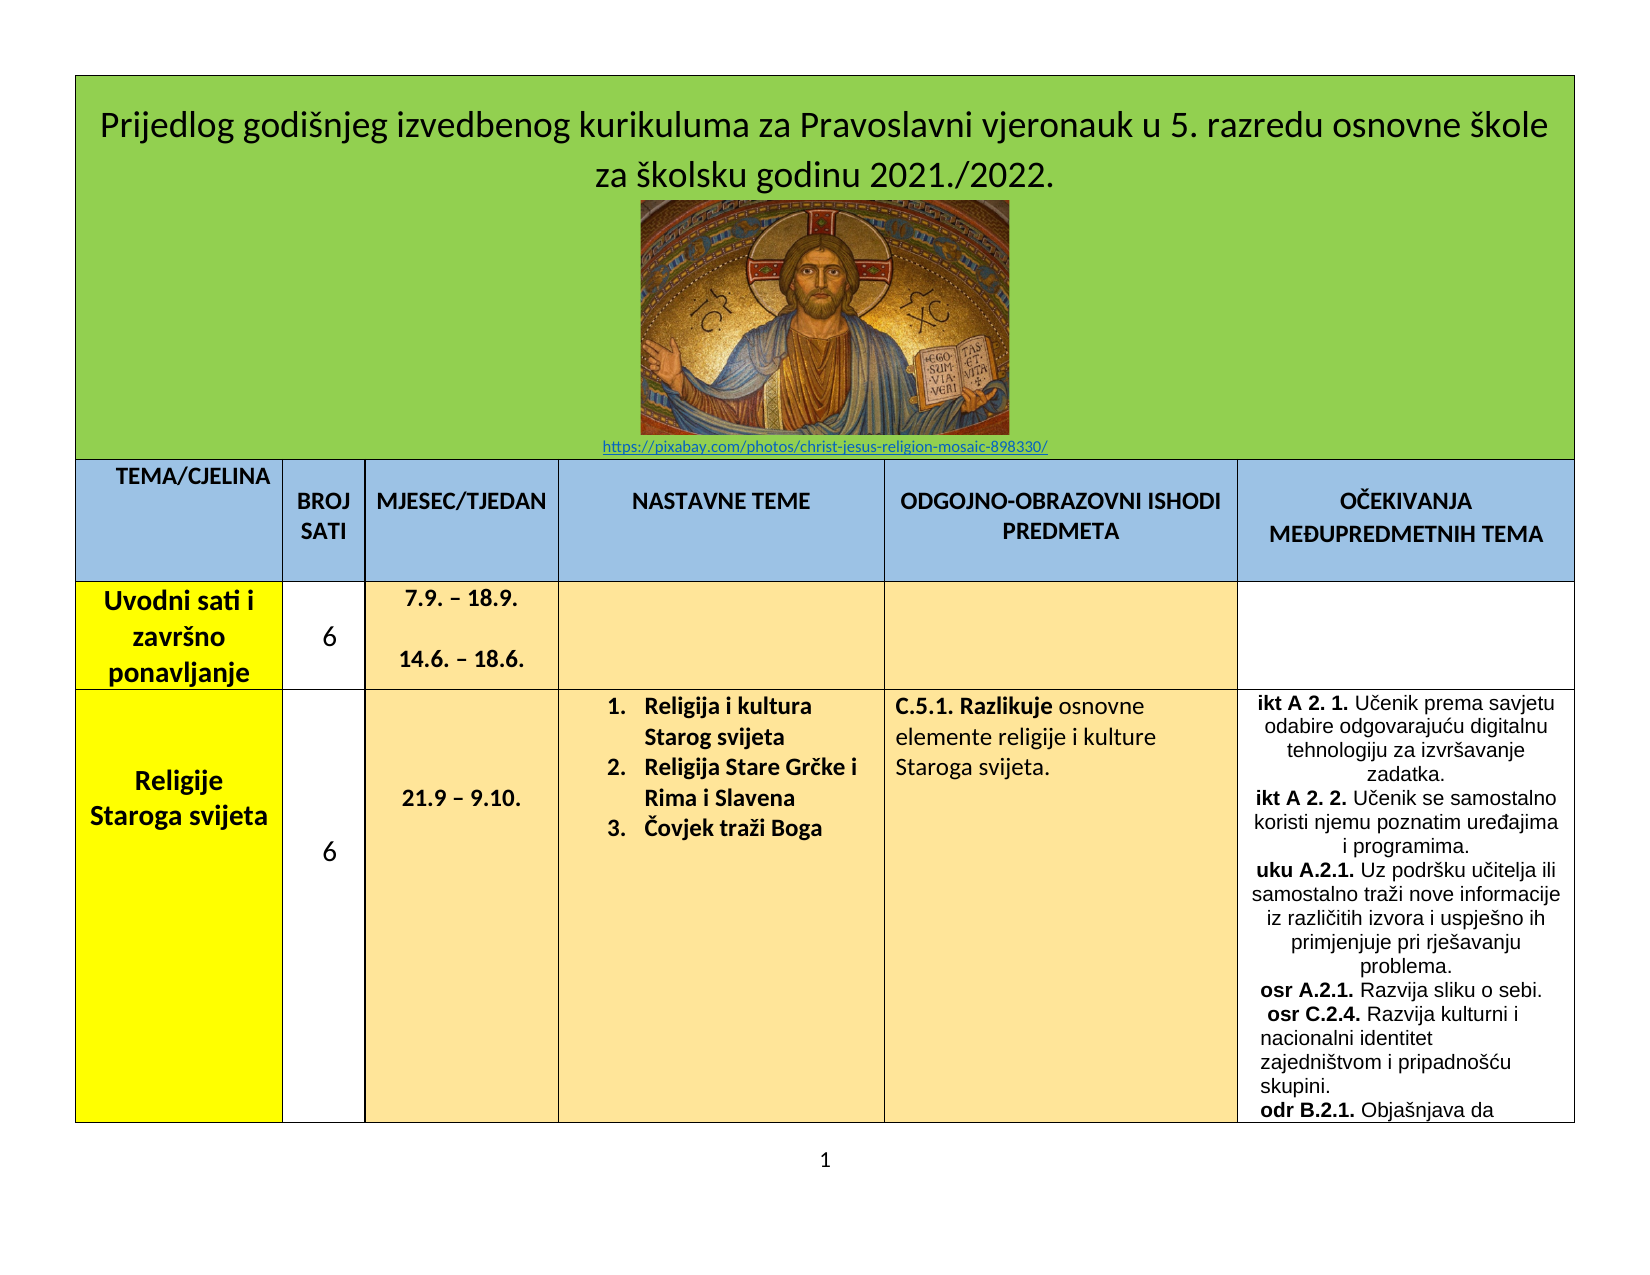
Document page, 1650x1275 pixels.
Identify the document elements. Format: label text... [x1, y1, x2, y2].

table_cell [885, 582, 1237, 689]
table_cell 7.9. – 18.9. 14.6. – 18.6. [366, 582, 558, 689]
table_cell TEMA/CJELINA [76, 460, 282, 581]
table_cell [76, 690, 282, 1122]
table_cell BROJ SATI [283, 460, 364, 581]
table_cell MJESEC/TJEDAN [366, 460, 558, 581]
table_cell 21.9 – 9.10. [366, 690, 558, 1122]
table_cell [885, 690, 1237, 1122]
table_cell [559, 582, 884, 689]
table_cell 6 [283, 582, 364, 689]
table_cell ODGOJNO-OBRAZOVNI ISHODI PREDMETA [885, 460, 1237, 581]
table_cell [1238, 690, 1574, 1122]
picture [640, 200, 1010, 435]
table_cell Uvodni sati i završno ponavljanje [76, 582, 282, 689]
table_cell 6 [283, 690, 364, 1122]
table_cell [559, 690, 884, 1122]
table_cell NASTAVNE TEME [559, 460, 884, 581]
table_cell [1238, 582, 1574, 689]
table_header Prijedlog godišnjeg izvedbenog kurikuluma za Pravoslavni vjeronauk u 5. razredu osnovne škole za školsku godinu 2021./2022. https://pixabay.com/photos/christ-jesus-religion-mosaic-898330/ [76, 76, 1574, 459]
table_cell OČEKIVANJA MEĐUPREDMETNIH TEMA [1238, 460, 1574, 581]
